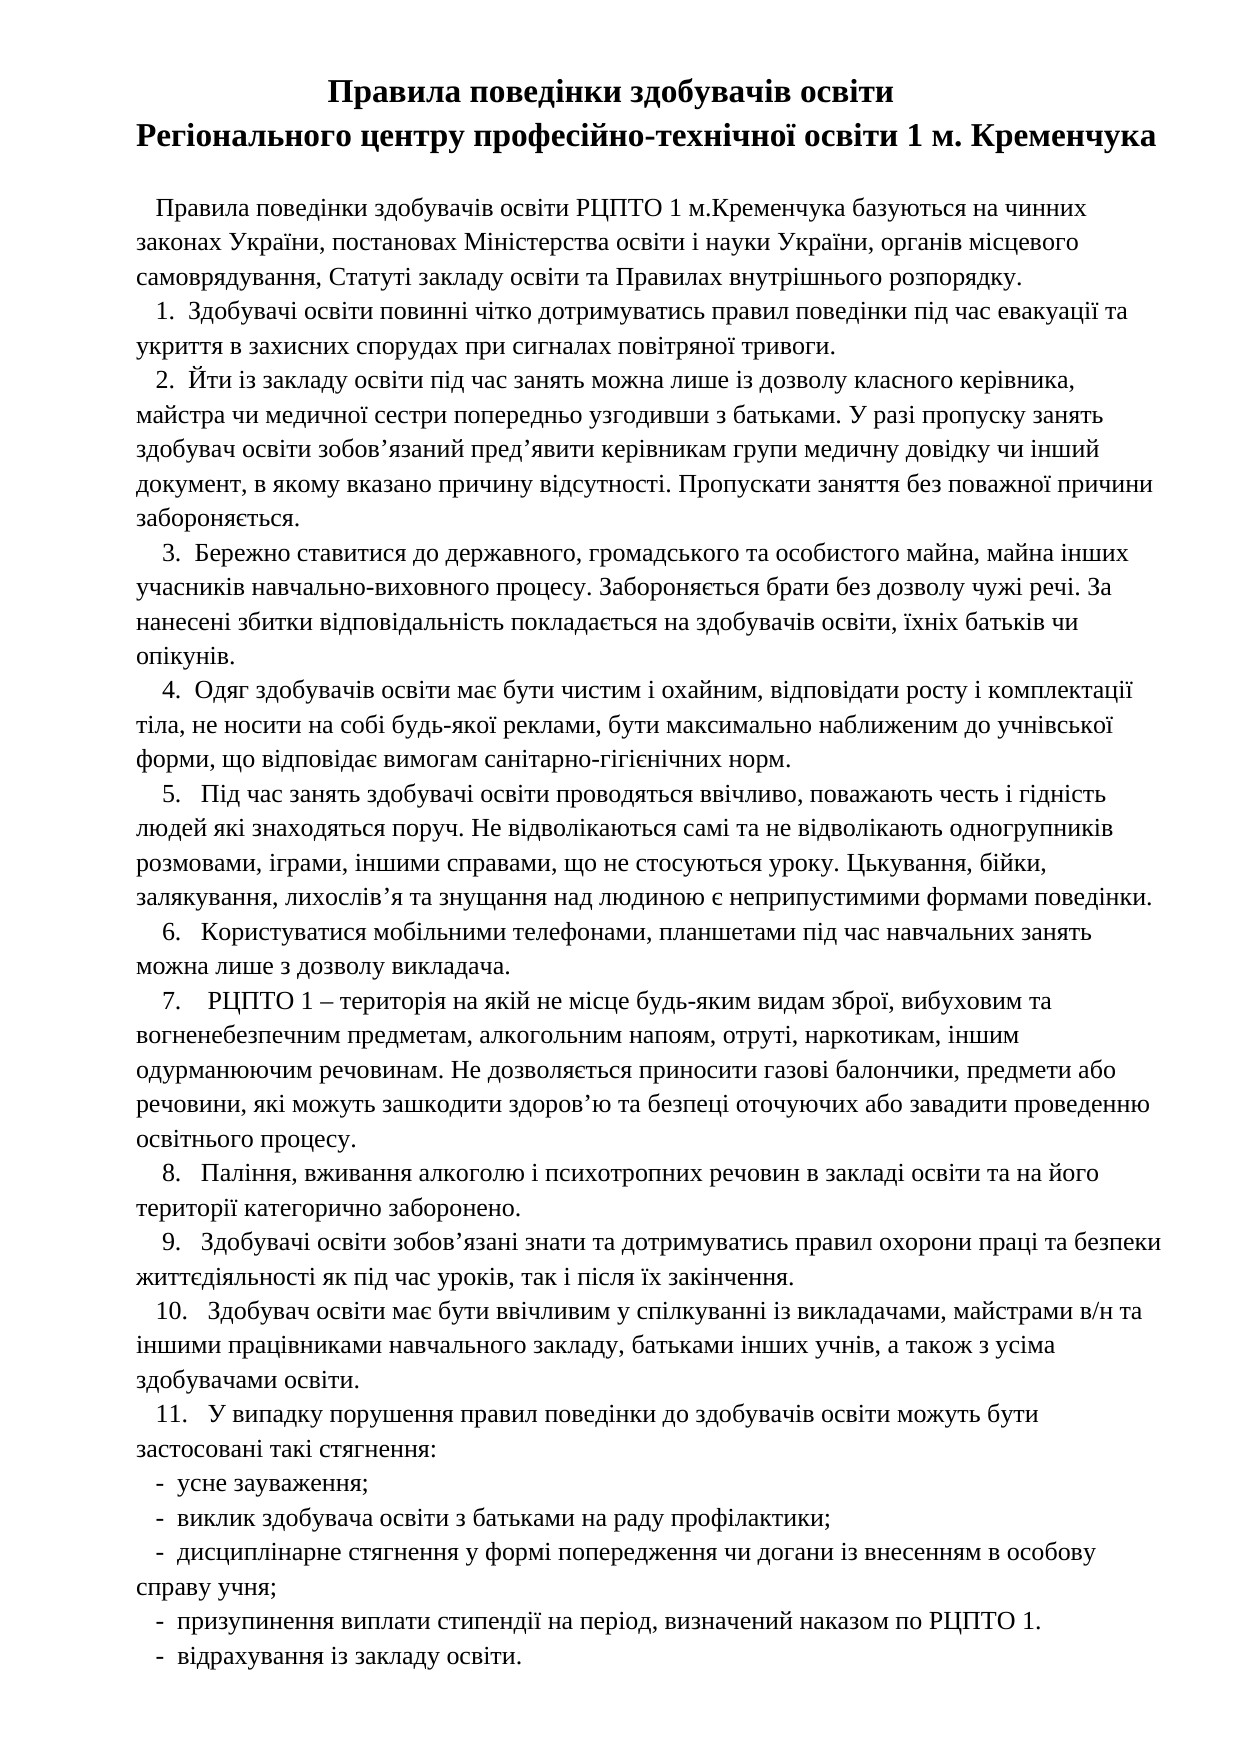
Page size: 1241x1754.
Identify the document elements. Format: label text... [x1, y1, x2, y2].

text 5. Під час занять здобувачі освіти проводяться ввічливо, поважають честь і гідність людей які знаходяться поруч. Не відволікаються самі та не відволікають одногрупників розмовами, іграми, іншими справами, що не стосуються уроку. Цькування, бійки, залякування, лихослів’я та знущання над людиною є неприпустимими формами поведінки. [136, 778, 1169, 911]
text 4. Одяг здобувачів освіти має бути чистим і охайним, відповідати росту і комплектації тіла, не носити на собі будь-якої реклами, бути максимально наближеним до учнівської форми, що відповідає вимогам санітарно-гігієнічних норм. [136, 674, 1169, 773]
text 7. РЦПТО 1 – територія на якій не місце будь-яким видам зброї, вибуховим та вогненебезпечним предметам, алкогольним напоям, отруті, наркотикам, іншим одурманюючим речовинам. Не дозволяється приносити газові балончики, предмети або речовини, які можуть зашкодити здоров’ю та безпеці оточуючих або завадити проведенню освітнього процесу. [136, 985, 1169, 1153]
text 1. Здобувачі освіти повинні чітко дотримуватись правил поведінки під час евакуації та укриття в захисних спорудах при сигналах повітряної тривоги. [136, 295, 1169, 360]
text 11. У випадку порушення правил поведінки до здобувачів освіти можуть бути застосовані такі стягнення: [136, 1398, 1169, 1463]
text 6. Користуватися мобільними телефонами, планшетами під час навчальних занять можна лише з дозволу викладача. [136, 916, 1169, 980]
text - усне зауваження; [136, 1467, 1169, 1497]
text Правила поведінки здобувачів освіти [136, 71, 1169, 109]
text 3. Бережно ставитися до державного, громадського та особистого майна, майна інших учасників навчально-виховного процесу. Забороняється брати без дозволу чужі речі. За нанесені збитки відповідальність покладається на здобувачів освіти, їхніх батьків чи опікунів. [136, 537, 1169, 670]
text - виклик здобувача освіти з батьками на раду профілактики; [136, 1502, 1169, 1532]
text Регіонального центру професійно-технічної освіти 1 м. Кременчука [136, 115, 1169, 153]
text 2. Йти із закладу освіти під час занять можна лише із дозволу класного керівника, майстра чи медичної сестри попередньо узгодивши з батьками. У разі пропуску занять здобувач освіти зобов’язаний пред’явити керівникам групи медичну довідку чи інший документ, в якому вказано причину відсутності. Пропускати заняття без поважної причини забороняється. [136, 364, 1169, 532]
text 10. Здобувач освіти має бути ввічливим у спілкуванні із викладачами, майстрами в/н та іншими працівниками навчального закладу, батьками інших учнів, а також з усіма здобувачами освіти. [136, 1295, 1169, 1394]
text - відрахування із закладу освіти. [136, 1640, 1169, 1670]
text 8. Паління, вживання алкоголю і психотропних речовин в закладі освіти та на його території категорично заборонено. [136, 1157, 1169, 1222]
text Правила поведінки здобувачів освіти РЦПТО 1 м.Кременчука базуються на чинних законах України, постановах Міністерства освіти і науки України, органів місцевого самоврядування, Статуті закладу освіти та Правилах внутрішнього розпорядку. [136, 192, 1169, 291]
text - призупинення виплати стипендії на період, визначений наказом по РЦПТО 1. [136, 1605, 1169, 1635]
text - дисциплінарне стягнення у формі попередження чи догани із внесенням в особову справу учня; [136, 1536, 1169, 1601]
text 9. Здобувачі освіти зобов’язані знати та дотримуватись правил охорони праці та безпеки життєдіяльності як під час уроків, так і після їх закінчення. [136, 1226, 1169, 1291]
